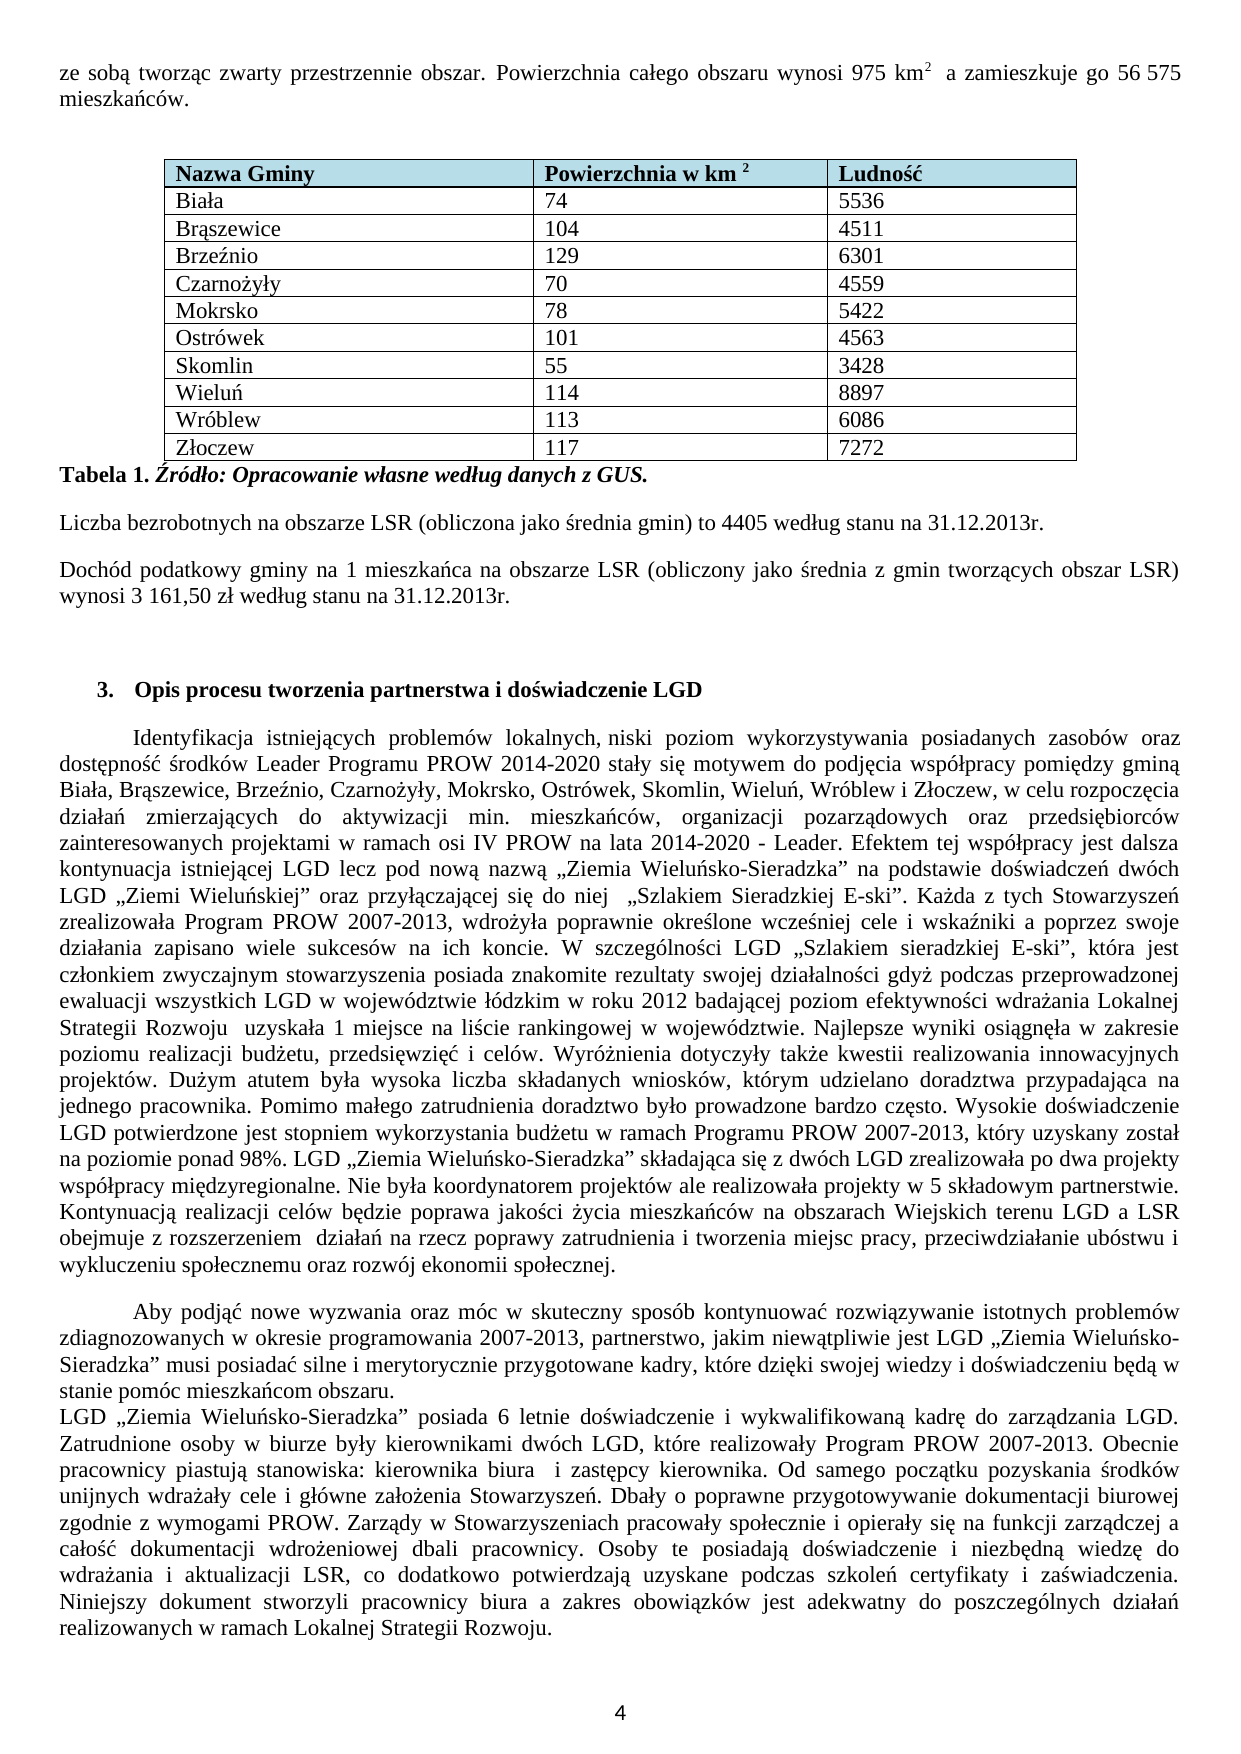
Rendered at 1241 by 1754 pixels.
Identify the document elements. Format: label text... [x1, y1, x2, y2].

table_cell Mokrsko [165, 297, 533, 323]
table_cell 8897 [828, 379, 1076, 406]
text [59, 59, 1181, 112]
table_cell Brąszewice [165, 215, 533, 241]
table_header Ludność [828, 160, 1076, 186]
text Tabela 1. Źródło: Opracowanie własne według danych z GUS. [59, 461, 1181, 488]
table_cell 7272 [828, 434, 1076, 460]
table_cell Brzeźnio [165, 242, 533, 268]
table_cell Wróblew [165, 407, 533, 433]
table_header Powierzchnia w km 2 [534, 160, 827, 186]
table_cell Czarnożyły [165, 270, 533, 296]
text Aby podjąć nowe wyzwania oraz móc w skuteczny sposób kontynuować rozwiązywanie istotnych problemów zdiagnozowanych w okresie programowania 2007-2013, partnerstwo, jakim niewątpliwie jest LGD „Ziemia Wieluńsko-Sieradzka” musi posiadać silne i merytorycznie przygotowane kadry, które dzięki swojej wiedzy i doświadczeniu będą w stanie pomóc mieszkańcom obszaru. [59, 1298, 1181, 1403]
table_cell 78 [534, 297, 827, 323]
table_cell Złoczew [165, 434, 533, 460]
text Dochód podatkowy gminy na 1 mieszkańca na obszarze LSR (obliczony jako średnia z gmin tworzących obszar LSR) wynosi 3 161,50 zł według stanu na 31.12.2013r. [59, 556, 1181, 608]
table_cell 5422 [828, 297, 1076, 323]
table_cell 114 [534, 379, 827, 406]
table_cell 4511 [828, 215, 1076, 241]
table_cell 3428 [828, 352, 1076, 378]
table_cell 4559 [828, 270, 1076, 296]
table_cell 70 [534, 270, 827, 296]
table_cell 104 [534, 215, 827, 241]
table_cell 129 [534, 242, 827, 268]
table_cell 6086 [828, 407, 1076, 433]
text Identyfikacja istniejących problemów lokalnych, niski poziom wykorzystywania posiadanych zasobów oraz dostępność środków Leader Programu PROW 2014-2020 stały się motywem do podjęcia współpracy pomiędzy gminą Biała, Brąszewice, Brzeźnio, Czarnożyły, Mokrsko, Ostrówek, Skomlin, Wieluń, Wróblew i Złoczew, w celu rozpoczęcia działań zmierzających do aktywizacji min. mieszkańców, organizacji pozarządowych oraz przedsiębiorców zainteresowanych projektami w ramach osi IV PROW na lata 2014-2020 - Leader. Efektem tej współpracy jest dalsza kontynuacja istniejącej LGD lecz pod nową nazwą „Ziemia Wieluńsko-Sieradzka” na podstawie doświadczeń dwóch LGD „Ziemi Wieluńskiej” oraz przyłączającej się do niej „Szlakiem Sieradzkiej E-ski”. Każda z tych Stowarzyszeń zrealizowała Program PROW 2007-2013, wdrożyła poprawnie określone wcześniej cele i wskaźniki a poprzez swoje działania zapisano wiele sukcesów na ich koncie. W szczególności LGD „Szlakiem sieradzkiej E-ski”, która jest członkiem zwyczajnym stowarzyszenia posiada znakomite rezultaty swojej działalności gdyż podczas przeprowadzonej ewaluacji wszystkich LGD w województwie łódzkim w roku 2012 badającej poziom efektywności wdrażania Lokalnej Strategii Rozwoju uzyskała 1 miejsce na liście rankingowej w województwie. Najlepsze wyniki osiągnęła w zakresie poziomu realizacji budżetu, przedsięwzięć i celów. Wyróżnienia dotyczyły także kwestii realizowania innowacyjnych projektów. Dużym atutem była wysoka liczba składanych wniosków, którym udzielano doradztwa przypadająca na jednego pracownika. Pomimo małego zatrudnienia doradztwo było prowadzone bardzo często. Wysokie doświadczenie LGD potwierdzone jest stopniem wykorzystania budżetu w ramach Programu PROW 2007-2013, który uzyskany został na poziomie ponad 98%. LGD „Ziemia Wieluńsko-Sieradzka” składająca się z dwóch LGD zrealizowała po dwa projekty współpracy międzyregionalne. Nie była koordynatorem projektów ale realizowała projekty w 5 składowym partnerstwie. Kontynuacją realizacji celów będzie poprawa jakości życia mieszkańców na obszarach Wiejskich terenu LGD a LSR obejmuje z rozszerzeniem działań na rzecz poprawy zatrudnienia i tworzenia miejsc pracy, przeciwdziałanie ubóstwu i wykluczeniu społecznemu oraz rozwój ekonomii społecznej. [59, 724, 1181, 1277]
table_cell 55 [534, 352, 827, 378]
table_cell 6301 [828, 242, 1076, 268]
table_cell 4563 [828, 324, 1076, 351]
table_cell 101 [534, 324, 827, 351]
table_cell 74 [534, 188, 827, 214]
table_cell 117 [534, 434, 827, 460]
text LGD „Ziemia Wieluńsko-Sieradzka” posiada 6 letnie doświadczenie i wykwalifikowaną kadrę do zarządzania LGD. Zatrudnione osoby w biurze były kierownikami dwóch LGD, które realizowały Program PROW 2007-2013. Obecnie pracownicy piastują stanowiska: kierownika biura i zastępcy kierownika. Od samego początku pozyskania środków unijnych wdrażały cele i główne założenia Stowarzyszeń. Dbały o poprawne przygotowywanie dokumentacji biurowej zgodnie z wymogami PROW. Zarządy w Stowarzyszeniach pracowały społecznie i opierały się na funkcji zarządczej a całość dokumentacji wdrożeniowej dbali pracownicy. Osoby te posiadają doświadczenie i niezbędną wiedzę do wdrażania i aktualizacji LSR, co dodatkowo potwierdzają uzyskane podczas szkoleń certyfikaty i zaświadczenia. Niniejszy dokument stworzyli pracownicy biura a zakres obowiązków jest adekwatny do poszczególnych działań realizowanych w ramach Lokalnej Strategii Rozwoju. [59, 1403, 1181, 1641]
table_cell 113 [534, 407, 827, 433]
table_header Nazwa Gminy [165, 160, 533, 186]
table_cell Wieluń [165, 379, 533, 406]
table_cell Ostrówek [165, 324, 533, 351]
table_cell Biała [165, 188, 533, 214]
table_cell Skomlin [165, 352, 533, 378]
text Liczba bezrobotnych na obszarze LSR (obliczona jako średnia gmin) to 4405 według stanu na 31.12.2013r. [59, 508, 1181, 535]
table_cell 5536 [828, 188, 1076, 214]
list Opis procesu tworzenia partnerstwa i doświadczenie LGD [97, 676, 1181, 703]
